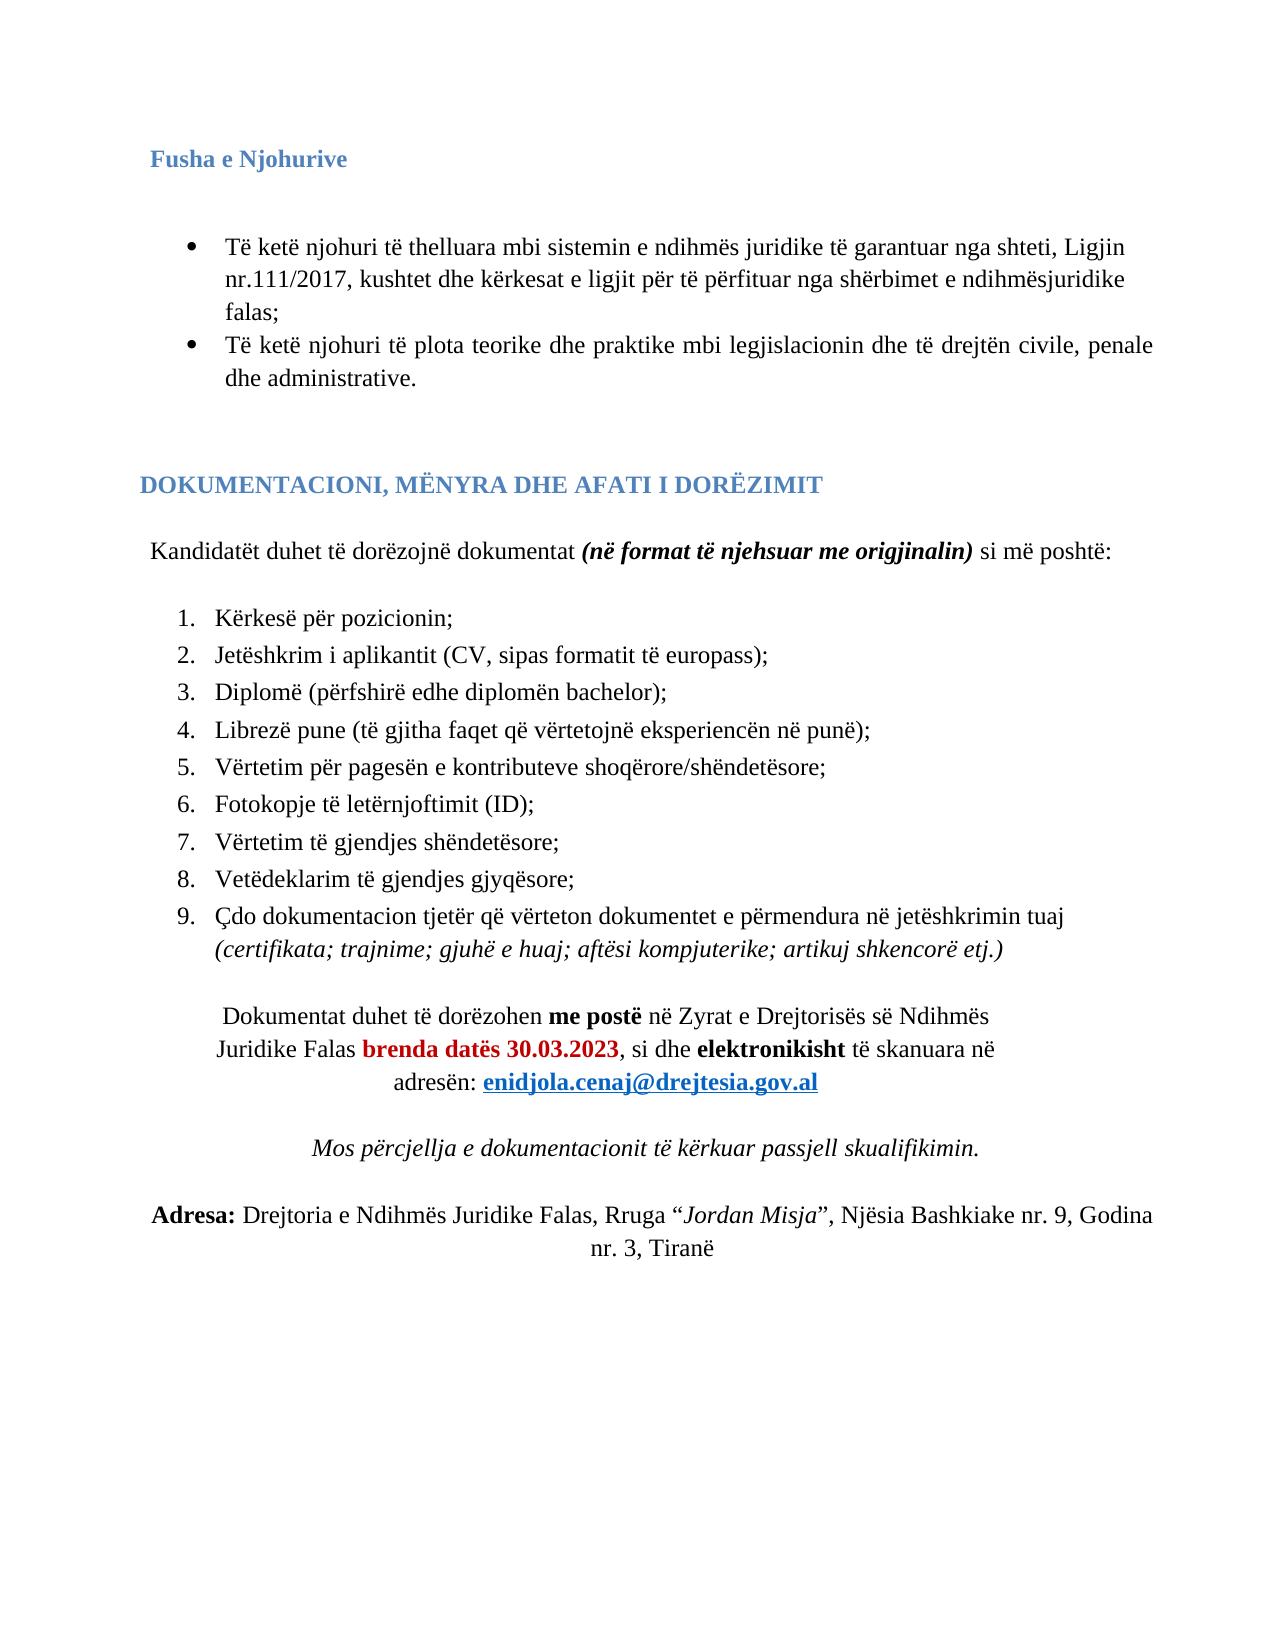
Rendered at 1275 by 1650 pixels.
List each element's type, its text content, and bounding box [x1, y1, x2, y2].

text Kandidatët duhet të dorëzojnë dokumentat (në format të njehsuar me origjinalin) si më poshtë: [150, 536, 1167, 565]
list Fotokopje të letërnjoftimit (ID); [177, 789, 1167, 818]
list Jetëshkrim i aplikantit (CV, sipas formatit të europass); [177, 640, 1167, 669]
text Adresa: Drejtoria e Ndihmës Juridike Falas, Rruga “Jordan Misja”, Njësia Bashkiake nr. 9, Godina nr. 3, Tiranë [151, 1200, 1155, 1262]
list Diplomë (përfshirë edhe diplomën bachelor); [177, 677, 1167, 706]
list Vërtetim të gjendjes shëndetësore; [177, 827, 1167, 855]
list Vetëdeklarim të gjendjes gjyqësore; [177, 864, 1167, 893]
list Kërkesë për pozicionin; [177, 603, 1167, 631]
list Librezë pune (të gjitha faqet që vërtetojnë eksperiencën në punë); [177, 715, 1167, 743]
text (certifikata; trajnime; gjuhë e huaj; aftësi kompjuterike; artikuj shkencorë etj.) [214, 934, 1167, 963]
list Të ketë njohuri të plota teorike dhe praktike mbi legjislacionin dhe të drejtën civile, penale dhe administrative. [187, 331, 1154, 392]
text Dokumentat duhet të dorëzohen me postë në Zyrat e Drejtorisës së Ndihmës Juridike Falas brenda datës 30.03.2023, si dhe elektronikisht të skanuara në adresën: enidjola.cenaj@drejtesia.gov.al [178, 1001, 1032, 1096]
subtitle DOKUMENTACIONI, MËNYRA DHE AFATI I DORËZIMIT [139, 470, 1167, 498]
list Çdo dokumentacion tjetër që vërteton dokumentet e përmendura në jetëshkrimin tuaj [177, 901, 1167, 930]
list Vërtetim për pagesën e kontributeve shoqërore/shëndetësore; [177, 752, 1167, 781]
text Mos përcjellja e dokumentacionit të kërkuar passjell skualifikimin. [178, 1133, 1115, 1162]
list Të ketë njohuri të thelluara mbi sistemin e ndihmës juridike të garantuar nga shteti, Ligjin nr.111/2017, kushtet dhe kërkesat e ligjit për të përfituar nga shërbimet e ndihmësjuridike falas; [187, 232, 1126, 326]
subtitle Fusha e Njohurive [150, 144, 1167, 172]
